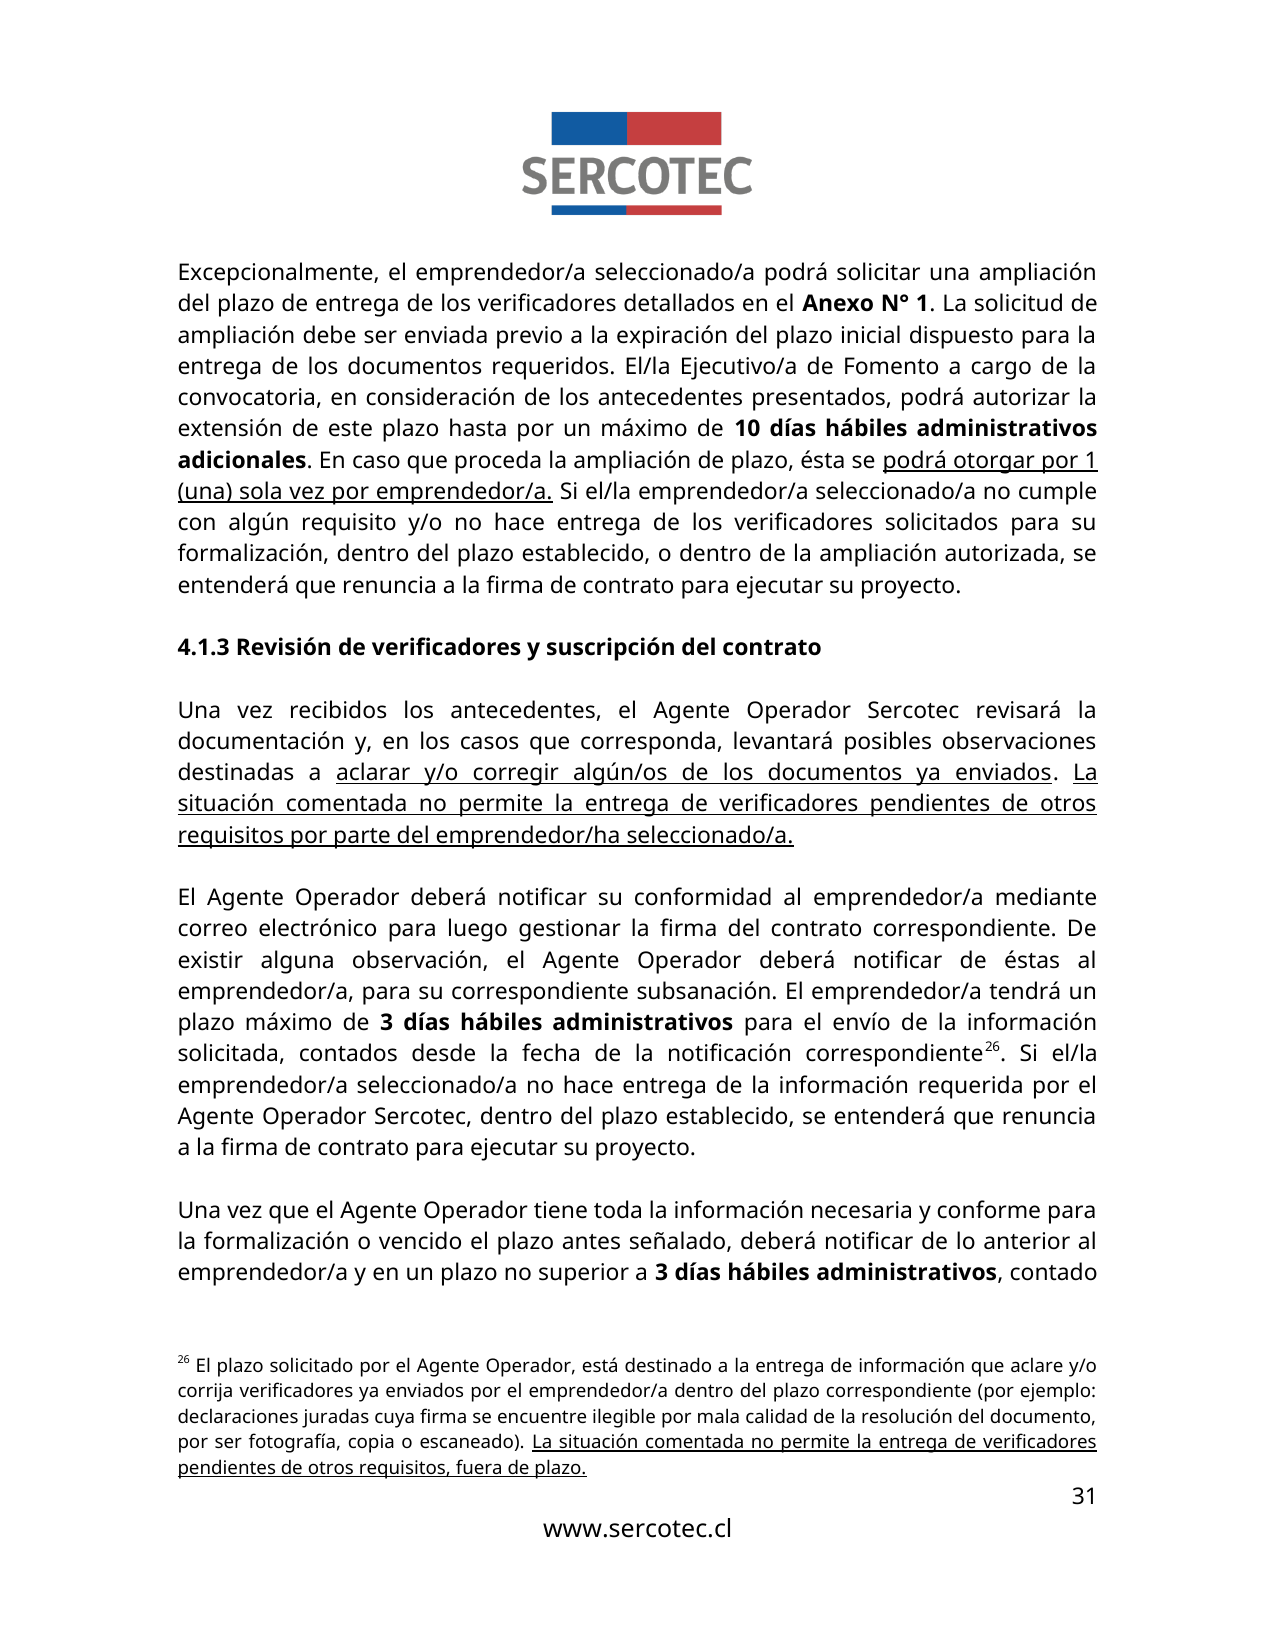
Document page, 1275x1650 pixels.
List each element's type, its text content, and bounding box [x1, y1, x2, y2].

text Excepcionalmente, el emprendedor/a seleccionado/a podrá solicitar una ampliación del plazo de entrega de los verificadores detallados en el Anexo N° 1. La solicitud de ampliación debe ser enviada previo a la expiración del plazo inicial dispuesto para la entrega de los documentos requeridos. El/la Ejecutivo/a de Fomento a cargo de la convocatoria, en consideración de los antecedentes presentados, podrá autorizar la extensión de este plazo hasta por un máximo de 10 días hábiles administrativos adicionales. En caso que proceda la ampliación de plazo, ésta se podrá otorgar por 1 (una) sola vez por emprendedor/a. Si el/la emprendedor/a seleccionado/a no cumple con algún requisito y/o no hace entrega de los verificadores solicitados para su formalización, dentro del plazo establecido, o dentro de la ampliación autorizada, se entenderá que renuncia a la firma de contrato para ejecutar su proyecto. [177, 256, 1098, 600]
text Una vez recibidos los antecedentes, el Agente Operador Sercotec revisará la documentación y, en los casos que corresponda, levantará posibles observaciones destinadas a aclarar y/o corregir algún/os de los documentos ya enviados. La situación comentada no permite la entrega de verificadores pendientes de otros requisitos por parte del emprendedor/ha seleccionado/a. [177, 694, 1098, 850]
text 4.1.3 Revisión de verificadores y suscripción del contrato [177, 631, 1098, 662]
text El Agente Operador deberá notificar su conformidad al emprendedor/a mediante correo electrónico para luego gestionar la firma del contrato correspondiente. De existir alguna observación, el Agente Operador deberá notificar de éstas al emprendedor/a, para su correspondiente subsanación. El emprendedor/a tendrá un plazo máximo de 3 días hábiles administrativos para el envío de la información solicitada, contados desde la fecha de la notificación correspondiente. Si el/la emprendedor/a seleccionado/a no hace entrega de la información requerida por el Agente Operador Sercotec, dentro del plazo establecido, se entenderá que renuncia a la firma de contrato para ejecutar su proyecto. [177, 881, 1098, 1162]
picture [512, 105, 763, 225]
